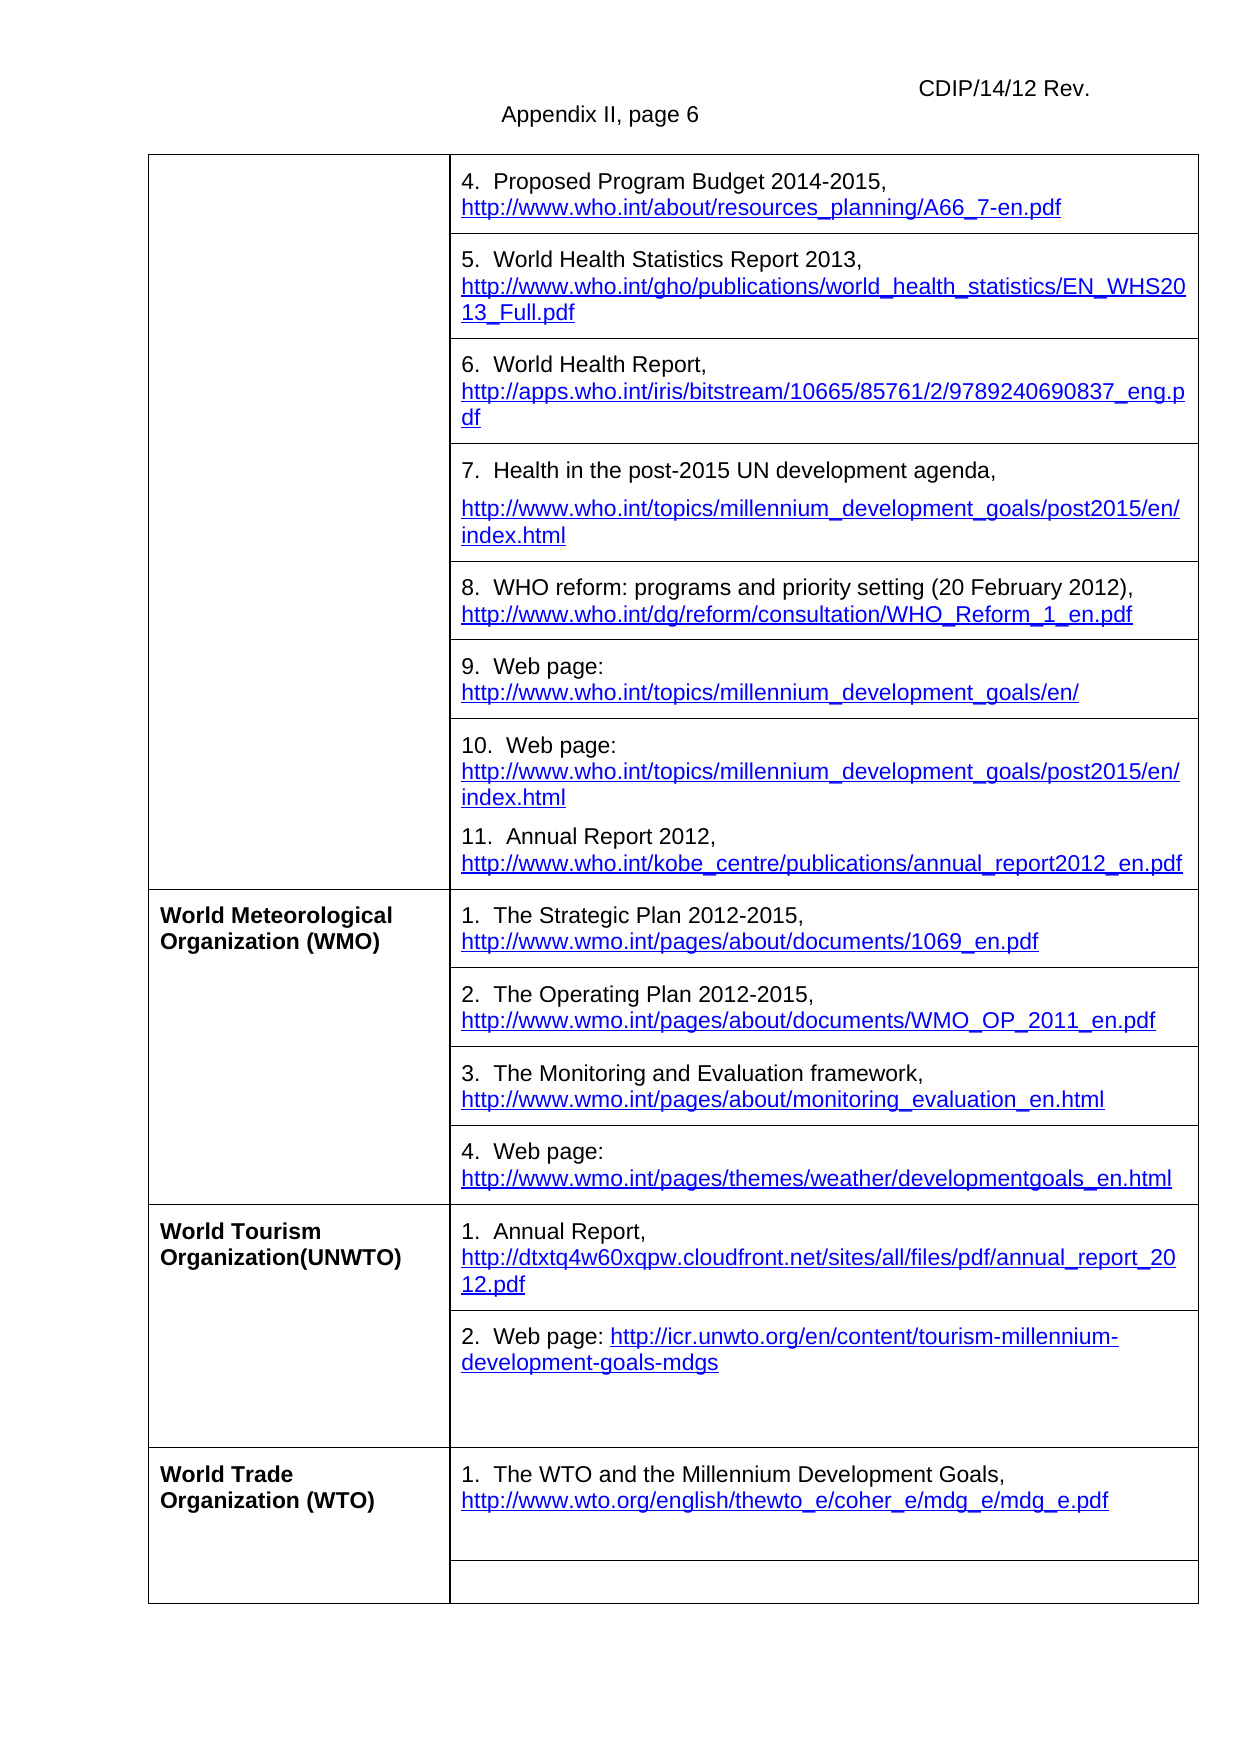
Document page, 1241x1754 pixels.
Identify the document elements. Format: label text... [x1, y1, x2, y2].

table_cell World Tourism Organization(UNWTO) [149, 1205, 449, 1447]
table_cell 4. Web page: http://www.wmo.int/pages/themes/weather/developmentgoals_en.html [451, 1126, 1198, 1204]
table_cell 1. Annual Report, http://dtxtq4w60xqpw.cloudfront.net/sites/all/files/pdf/annual_report_2012.pdf [451, 1205, 1198, 1309]
table_cell 6. World Health Report, http://apps.who.int/iris/bitstream/10665/85761/2/9789240690837_eng.pdf [451, 339, 1198, 443]
table_cell 2. The Operating Plan 2012-2015, http://www.wmo.int/pages/about/documents/WMO_OP_2011_en.pdf [451, 968, 1198, 1046]
table_cell 5. World Health Statistics Report 2013, http://www.who.int/gho/publications/world_health_statistics/EN_WHS2013_Full.pdf [451, 234, 1198, 338]
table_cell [451, 1561, 1198, 1603]
table_cell 1. The WTO and the Millennium Development Goals, http://www.wto.org/english/thewto_e/coher_e/mdg_e/mdg_e.pdf [451, 1448, 1198, 1560]
table_cell 4. Proposed Program Budget 2014-2015, http://www.who.int/about/resources_planning/A66_7-en.pdf [451, 155, 1198, 233]
table_cell 8. WHO reform: programs and priority setting (20 February 2012), http://www.who.int/dg/reform/consultation/WHO_Reform_1_en.pdf [451, 562, 1198, 639]
table_cell 2. Web page: http://icr.unwto.org/en/content/tourism-millennium-development-goals-mdgs [451, 1311, 1198, 1447]
table_cell 9. Web page: http://www.who.int/topics/millennium_development_goals/en/ [451, 640, 1198, 718]
table_cell 1. The Strategic Plan 2012-2015, http://www.wmo.int/pages/about/documents/1069_en.pdf [451, 890, 1198, 967]
table_cell World Meteorological Organization (WMO) [149, 890, 449, 1204]
table_cell 7. Health in the post-2015 UN development agenda, http://www.who.int/topics/millennium_development_goals/post2015/en/index.html [451, 444, 1198, 561]
table_cell 3. The Monitoring and Evaluation framework, http://www.wmo.int/pages/about/monitoring_evaluation_en.html [451, 1047, 1198, 1125]
table_cell 10. Web page: http://www.who.int/topics/millennium_development_goals/post2015/en/index.html 11. Annual Report 2012, http://www.who.int/kobe_centre/publications/annual_report2012_en.pdf [451, 719, 1198, 888]
table_cell World Trade Organization (WTO) [149, 1448, 449, 1603]
